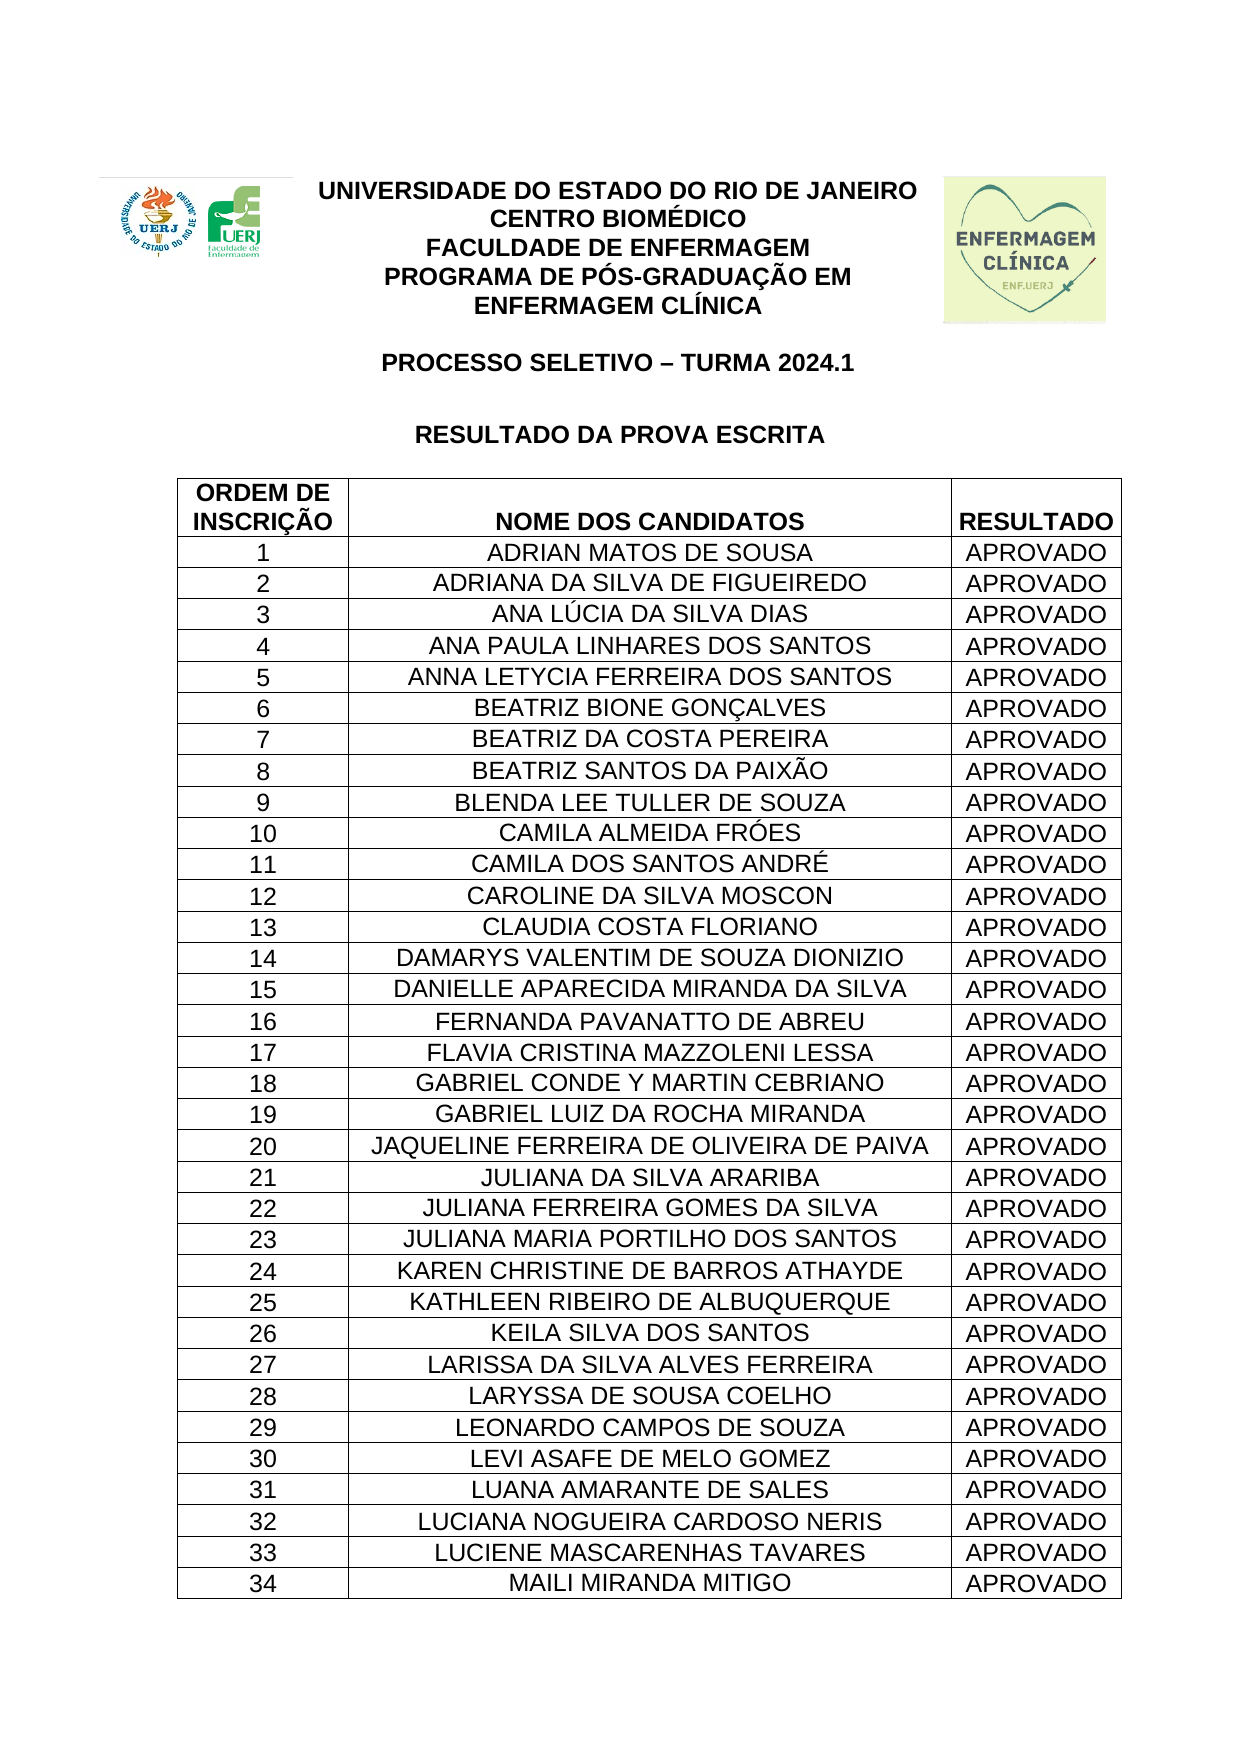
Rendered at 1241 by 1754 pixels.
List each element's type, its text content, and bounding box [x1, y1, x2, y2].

table_cell CAMILA ALMEIDA FRÓES [349, 818, 951, 848]
table_cell APROVADO [952, 818, 1121, 848]
table_header NOME DOS CANDIDATOS [349, 479, 951, 536]
table_cell KAREN CHRISTINE DE BARROS ATHAYDE [349, 1255, 951, 1286]
table_cell 8 [178, 755, 348, 786]
table_cell APROVADO [952, 849, 1121, 879]
table_cell LUCIENE MASCARENHAS TAVARES [349, 1537, 951, 1567]
table_cell 21 [178, 1162, 348, 1192]
table_cell APROVADO [952, 943, 1121, 973]
table_cell APROVADO [952, 1099, 1121, 1129]
table_cell FLAVIA CRISTINA MAZZOLENI LESSA [349, 1037, 951, 1067]
table_cell 17 [178, 1037, 348, 1067]
table_cell APROVADO [952, 1474, 1121, 1504]
table_cell APROVADO [952, 1568, 1121, 1598]
table_cell 26 [178, 1318, 348, 1348]
table_cell 30 [178, 1443, 348, 1473]
table_cell JAQUELINE FERREIRA DE OLIVEIRA DE PAIVA [349, 1130, 951, 1161]
table_cell LUANA AMARANTE DE SALES [349, 1474, 951, 1504]
table_cell CAROLINE DA SILVA MOSCON [349, 880, 951, 911]
table_cell 22 [178, 1193, 348, 1223]
table_header ORDEM DE INSCRIÇÃO [178, 479, 348, 536]
table_cell JULIANA DA SILVA ARARIBA [349, 1162, 951, 1192]
table_cell APROVADO [952, 1412, 1121, 1442]
table_cell APROVADO [952, 1193, 1121, 1223]
table_cell 25 [178, 1287, 348, 1317]
table_cell KATHLEEN RIBEIRO DE ALBUQUERQUE [349, 1287, 951, 1317]
table_cell 9 [178, 787, 348, 817]
table_cell CLAUDIA COSTA FLORIANO [349, 912, 951, 942]
table_cell BEATRIZ SANTOS DA PAIXÃO [349, 755, 951, 786]
table_cell APROVADO [952, 912, 1121, 942]
table_cell JULIANA FERREIRA GOMES DA SILVA [349, 1193, 951, 1223]
table_cell APROVADO [952, 1349, 1121, 1379]
table_cell 7 [178, 724, 348, 754]
table_cell APROVADO [952, 537, 1121, 567]
table_cell APROVADO [952, 787, 1121, 817]
table_cell BLENDA LEE TULLER DE SOUZA [349, 787, 951, 817]
table_cell APROVADO [952, 724, 1121, 754]
table_cell BEATRIZ BIONE GONÇALVES [349, 693, 951, 723]
table_cell APROVADO [952, 662, 1121, 692]
table_cell MAILI MIRANDA MITIGO [349, 1568, 951, 1598]
table_cell 19 [178, 1099, 348, 1129]
table_cell LARISSA DA SILVA ALVES FERREIRA [349, 1349, 951, 1379]
table_cell 27 [178, 1349, 348, 1379]
table_cell 2 [178, 568, 348, 598]
table_cell FERNANDA PAVANATTO DE ABREU [349, 1005, 951, 1036]
table_cell APROVADO [952, 630, 1121, 661]
table_cell APROVADO [952, 1005, 1121, 1036]
table_cell APROVADO [952, 1505, 1121, 1536]
table_cell APROVADO [952, 693, 1121, 723]
table_cell APROVADO [952, 1537, 1121, 1567]
table_cell APROVADO [952, 1380, 1121, 1411]
table_cell APROVADO [952, 568, 1121, 598]
table_cell APROVADO [952, 755, 1121, 786]
table_cell 32 [178, 1505, 348, 1536]
table_cell 11 [178, 849, 348, 879]
table_cell 5 [178, 662, 348, 692]
table_cell APROVADO [952, 1037, 1121, 1067]
table_cell APROVADO [952, 1255, 1121, 1286]
table_cell APROVADO [952, 880, 1121, 911]
table_cell APROVADO [952, 599, 1121, 629]
table_cell APROVADO [952, 1443, 1121, 1473]
picture [99, 175, 294, 280]
table_cell JULIANA MARIA PORTILHO DOS SANTOS [349, 1224, 951, 1254]
table_cell ANNA LETYCIA FERREIRA DOS SANTOS [349, 662, 951, 692]
picture [942, 175, 1106, 324]
table_cell 15 [178, 974, 348, 1004]
table_cell LEONARDO CAMPOS DE SOUZA [349, 1412, 951, 1442]
table_cell 29 [178, 1412, 348, 1442]
table_cell APROVADO [952, 1224, 1121, 1254]
table_cell ANA PAULA LINHARES DOS SANTOS [349, 630, 951, 661]
table_cell 16 [178, 1005, 348, 1036]
text RESULTADO DA PROVA ESCRITA [177, 420, 1063, 449]
table_cell LARYSSA DE SOUSA COELHO [349, 1380, 951, 1411]
table_cell 28 [178, 1380, 348, 1411]
table_cell DAMARYS VALENTIM DE SOUZA DIONIZIO [349, 943, 951, 973]
table_cell 31 [178, 1474, 348, 1504]
table_header UNIVERSIDADE DO ESTADO DO RIO DE JANEIRO CENTRO BIOMÉDICO FACULDADE DE ENFERMAGEM PROGRAMA DE PÓS-GRADUAÇÃO EM ENFERMAGEM CLÍNICA PROCESSO SELETIVO – TURMA 2024.1 [304, 176, 932, 420]
table_cell APROVADO [952, 1068, 1121, 1098]
table_cell LEVI ASAFE DE MELO GOMEZ [349, 1443, 951, 1473]
table_cell 33 [178, 1537, 348, 1567]
table_header RESULTADO [952, 479, 1121, 536]
table_cell LUCIANA NOGUEIRA CARDOSO NERIS [349, 1505, 951, 1536]
table_cell 13 [178, 912, 348, 942]
table_cell APROVADO [952, 1162, 1121, 1192]
table_cell 6 [178, 693, 348, 723]
table_cell ADRIANA DA SILVA DE FIGUEIREDO [349, 568, 951, 598]
table_header [88, 176, 304, 420]
table_cell 10 [178, 818, 348, 848]
table_cell 4 [178, 630, 348, 661]
table_cell GABRIEL CONDE Y MARTIN CEBRIANO [349, 1068, 951, 1098]
table_cell ADRIAN MATOS DE SOUSA [349, 537, 951, 567]
table_cell CAMILA DOS SANTOS ANDRÉ [349, 849, 951, 879]
table_cell 24 [178, 1255, 348, 1286]
table_cell 12 [178, 880, 348, 911]
table_cell APROVADO [952, 1130, 1121, 1161]
table_cell BEATRIZ DA COSTA PEREIRA [349, 724, 951, 754]
table_cell DANIELLE APARECIDA MIRANDA DA SILVA [349, 974, 951, 1004]
table_cell 1 [178, 537, 348, 567]
table_cell GABRIEL LUIZ DA ROCHA MIRANDA [349, 1099, 951, 1129]
table_header [932, 176, 1117, 420]
table_cell 3 [178, 599, 348, 629]
table_cell 14 [178, 943, 348, 973]
table_cell KEILA SILVA DOS SANTOS [349, 1318, 951, 1348]
table_cell ANA LÚCIA DA SILVA DIAS [349, 599, 951, 629]
table_cell APROVADO [952, 1287, 1121, 1317]
table_cell APROVADO [952, 1318, 1121, 1348]
table_cell 20 [178, 1130, 348, 1161]
table_cell 34 [178, 1568, 348, 1598]
table_cell 18 [178, 1068, 348, 1098]
table_cell 23 [178, 1224, 348, 1254]
table_cell APROVADO [952, 974, 1121, 1004]
